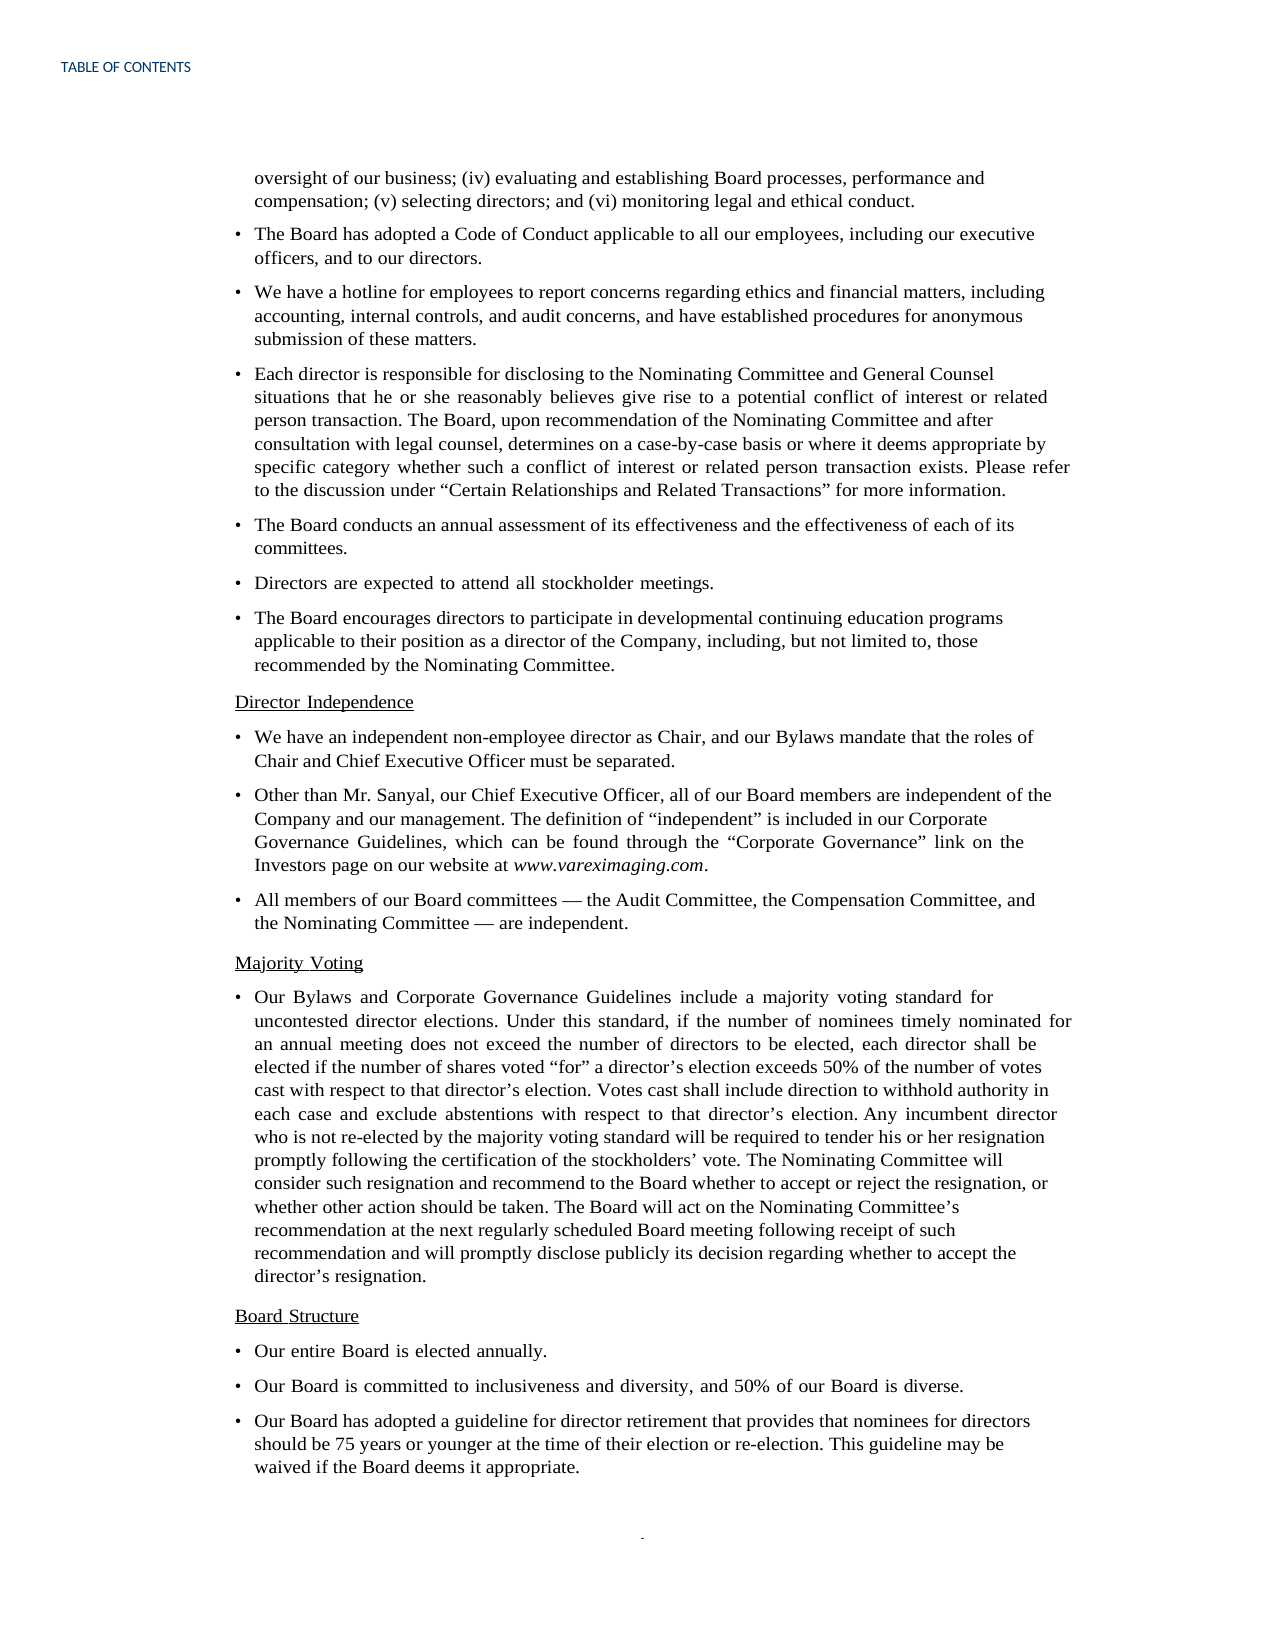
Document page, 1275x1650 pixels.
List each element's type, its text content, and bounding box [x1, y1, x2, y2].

text oversight of our business; (iv) evaluating and establishing Board processes, performance and compensation; (v) selecting directors; and (vi) monitoring legal and ethical conduct. [254, 167, 1066, 211]
list The Board encourages directors to participate in developmental continuing education programs applicable to their position as a director of the Company, including, but not limited to, those recommended by the Nominating Committee. [234, 607, 1029, 675]
text Majority Voting [234, 952, 1227, 973]
list We have a hotline for employees to report concerns regarding ethics and financial matters, including accounting, internal controls, and audit concerns, and have established procedures for anonymous submission of these matters. [234, 281, 1072, 349]
text Director Independence [234, 691, 1227, 713]
list Our Bylaws and Corporate Governance Guidelines include a majority voting standard for uncontested director elections. Under this standard, if the number of nominees timely nominated for an annual meeting does not exceed the number of directors to be elected, each director shall be elected if the number of shares voted “for” a director’s election exceeds 50% of the number of votes cast with respect to that director’s election. Votes cast shall include direction to withhold authority in each case and exclude abstentions with respect to that director’s election. Any incumbent director who is not re-elected by the majority voting standard will be required to tender his or her resignation promptly following the certification of the stockholders’ vote. The Nominating Committee will consider such resignation and recommend to the Board whether to accept or reject the resignation, or whether other action should be taken. The Board will act on the Nominating Committee’s recommendation at the next regularly scheduled Board meeting following receipt of such recommendation and will promptly disclose publicly its decision regarding whether to accept the director’s resignation. [234, 986, 1077, 1287]
text Board Structure [234, 1305, 1227, 1326]
list The Board has adopted a Code of Conduct applicable to all our employees, including our executive officers, and to our directors. [234, 223, 1062, 268]
text TABLE OF CONTENTS [61, 57, 1227, 76]
list Our entire Board is elected annually. [234, 1340, 1227, 1361]
list Other than Mr. Sanyal, our Chief Executive Officer, all of our Board members are independent of the Company and our management. The definition of “independent” is included in our Corporate Governance Guidelines, which can be found through the “Corporate Governance” link on the Investors page on our website at www.vareximaging.com. [234, 784, 1078, 876]
list Our Board is committed to inclusiveness and diversity, and 50% of our Board is diverse. [234, 1374, 1227, 1396]
list Each director is responsible for disclosing to the Nominating Committee and General Counsel situations that he or she reasonably believes give rise to a potential conflict of interest or related person transaction. The Board, upon recommendation of the Nominating Committee and after consultation with legal counsel, determines on a case-by-case basis or where it deems appropriate by specific category whether such a conflict of interest or related person transaction exists. Please refer to the discussion under “Certain Relationships and Related Transactions” for more information. [234, 363, 1075, 501]
list The Board conducts an annual assessment of its effectiveness and the effectiveness of each of its committees. [234, 514, 1042, 559]
list Directors are expected to attend all stockholder meetings. [234, 572, 1227, 594]
list We have an independent non-employee director as Chair, and our Bylaws mandate that the roles of Chair and Chief Executive Officer must be separated. [234, 726, 1058, 771]
list Our Board has adopted a guideline for director retirement that provides that nominees for directors should be 75 years or younger at the time of their election or re-election. This guideline may be waived if the Board deems it appropriate. [234, 1409, 1059, 1478]
list All members of our Board committees — the Audit Committee, the Compensation Committee, and the Nominating Committee — are independent. [234, 889, 1057, 934]
